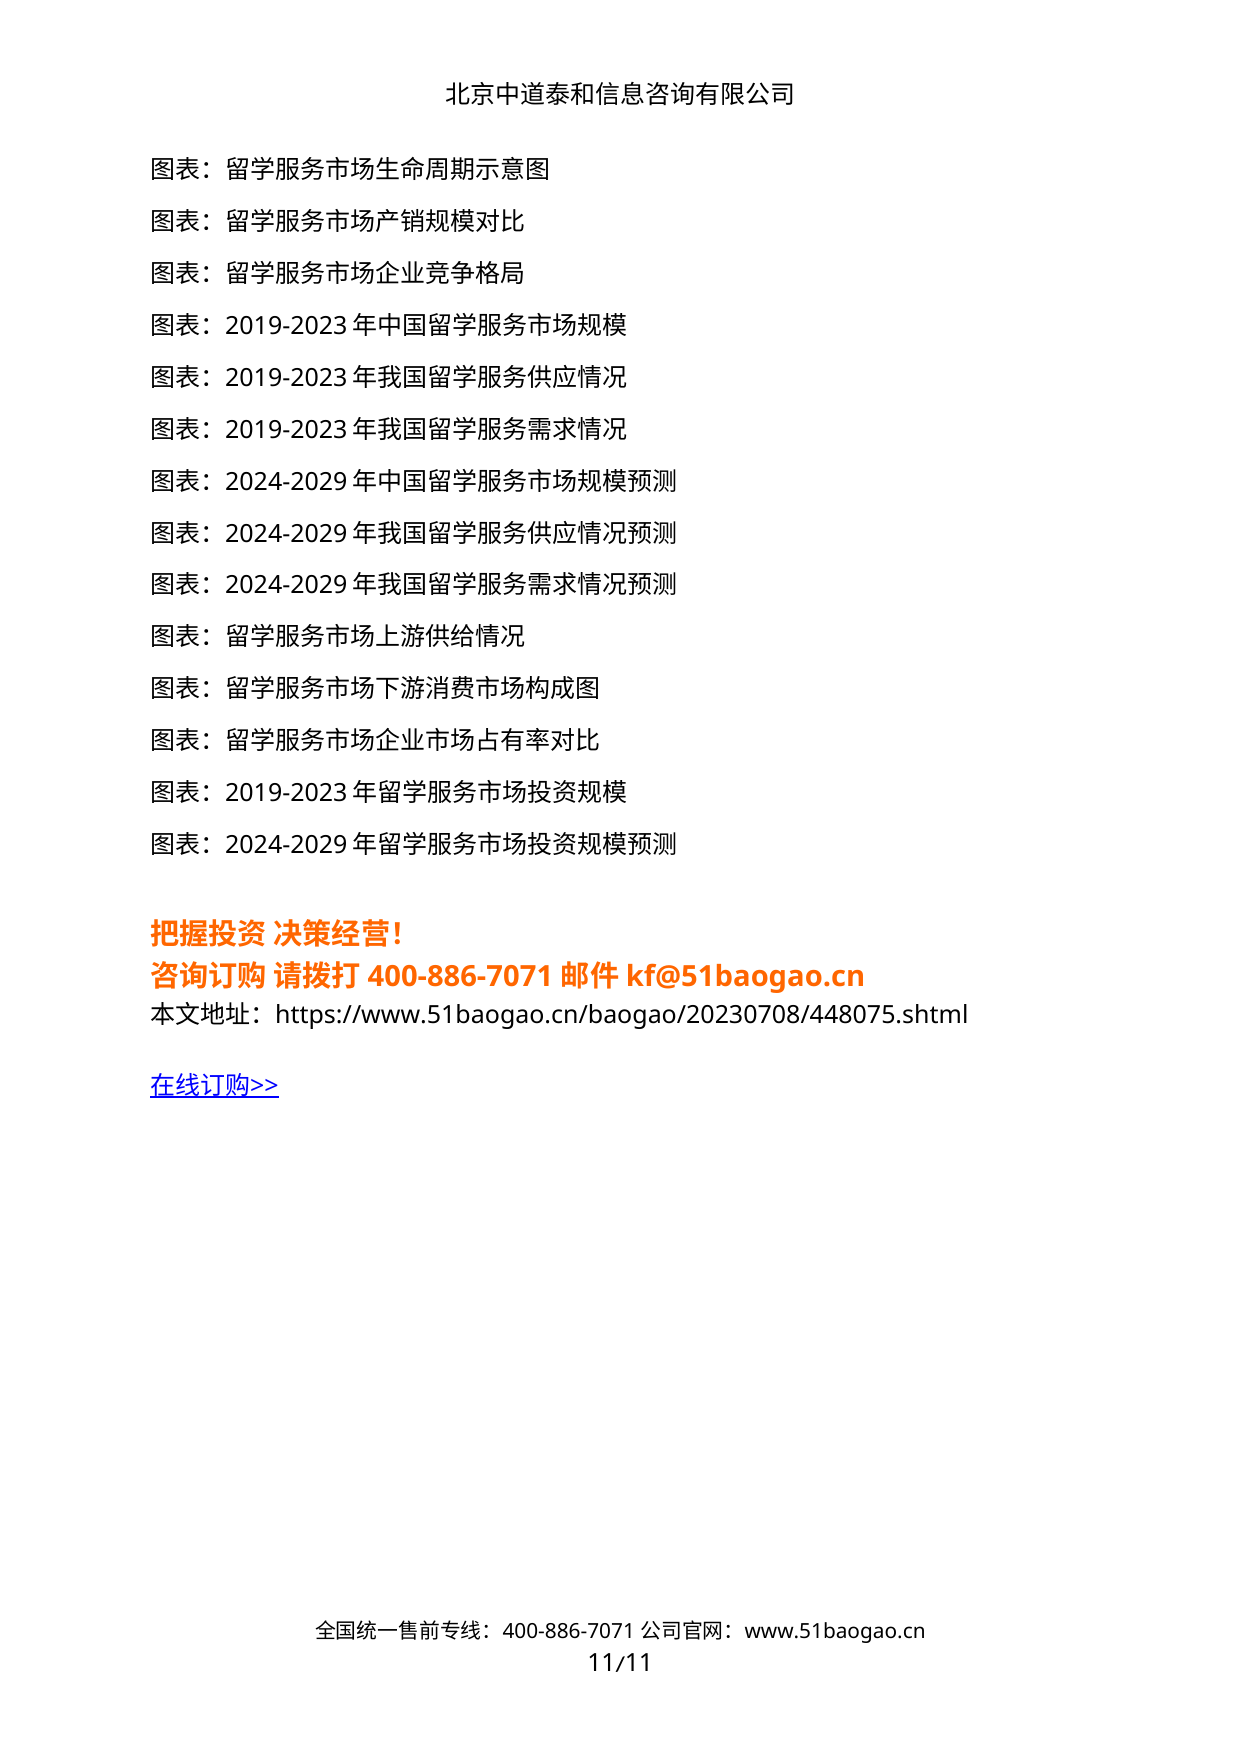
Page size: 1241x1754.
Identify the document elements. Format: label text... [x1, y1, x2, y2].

text 图表：留学服务市场上游供给情况 [150, 617, 1090, 653]
text 图表：2019-2023年我国留学服务供应情况 [150, 357, 1090, 394]
text 图表：2019-2023年我国留学服务需求情况 [150, 409, 1090, 446]
text 图表：2024-2029年我国留学服务需求情况预测 [150, 565, 1090, 601]
text 图表：2019-2023年留学服务市场投资规模 [150, 772, 1090, 809]
text 把握投资 决策经营！咨询订购 请拨打 400-886-7071 邮件 kf@51baogao.cn本文地址：https://www.51baogao.cn/baogao/20230708/448075.shtml [150, 876, 1090, 1031]
text 图表：2019-2023年中国留学服务市场规模 [150, 306, 1090, 342]
text 图表：留学服务市场下游消费市场构成图 [150, 669, 1090, 705]
text 图表：2024-2029年中国留学服务市场规模预测 [150, 461, 1090, 497]
text 图表：留学服务市场企业竞争格局 [150, 254, 1090, 290]
text 图表：留学服务市场生命周期示意图 [150, 150, 1090, 186]
text 图表：2024-2029年留学服务市场投资规模预测 [150, 824, 1090, 861]
text 图表：留学服务市场企业市场占有率对比 [150, 721, 1090, 757]
text 图表：留学服务市场产销规模对比 [150, 202, 1090, 238]
text 在线订购>> [150, 1031, 1090, 1102]
text 图表：2024-2029年我国留学服务供应情况预测 [150, 513, 1090, 549]
